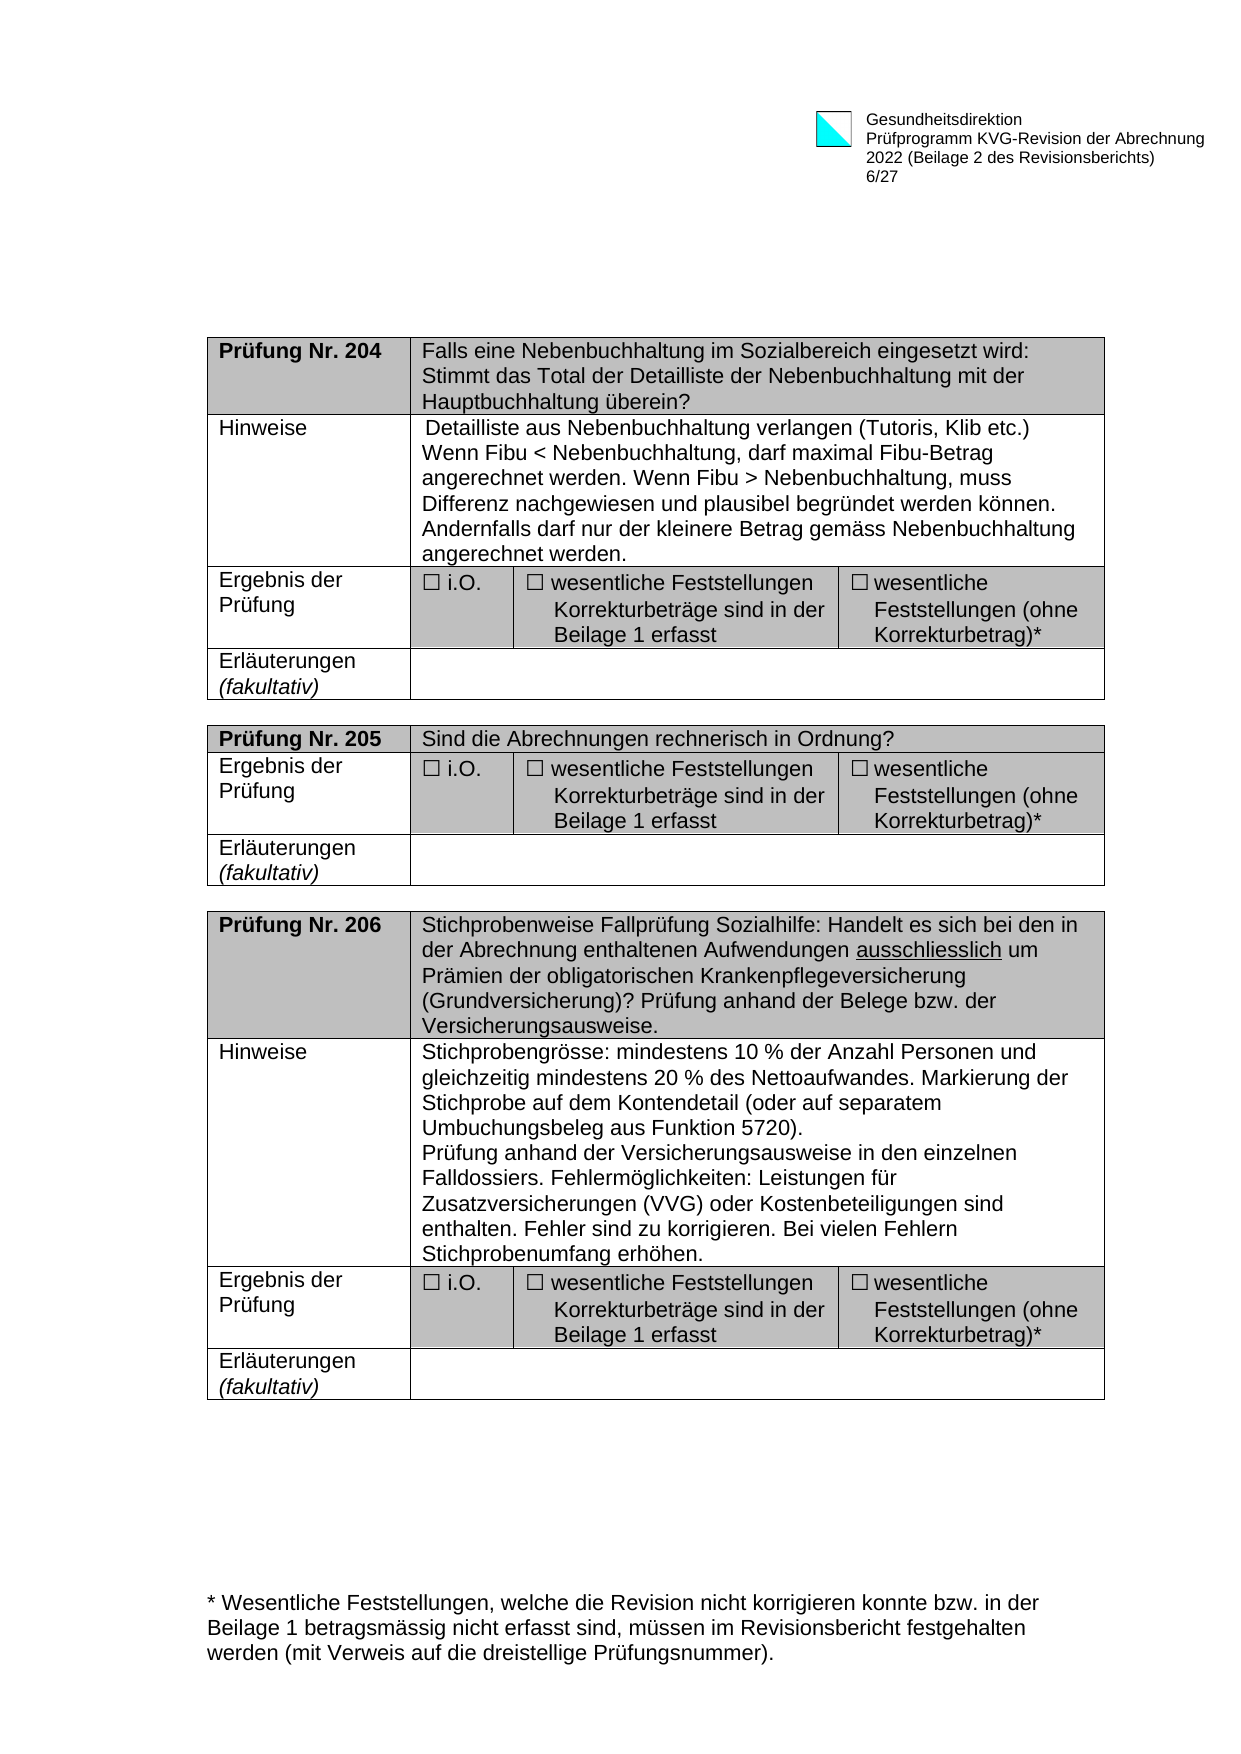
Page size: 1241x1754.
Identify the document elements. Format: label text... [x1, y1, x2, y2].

table_cell wesentliche Feststellungen (ohne Korrekturbetrag)* [839, 567, 1104, 647]
table_cell wesentliche Feststellungen (ohne Korrekturbetrag)* [839, 753, 1104, 833]
table_cell Erläuterungen (fakultativ) [208, 835, 410, 885]
table_cell Erläuterungen (fakultativ) [208, 649, 410, 699]
table_cell i.O. [411, 1267, 513, 1347]
table_cell Hinweise [208, 1039, 410, 1266]
table_header Falls eine Nebenbuchhaltung im Sozialbereich eingesetzt wird: Stimmt das Total der Detailliste der Nebenbuchhaltung mit der Hauptbuchhaltung überein? [411, 338, 1104, 414]
table_cell Stichprobengrösse: mindestens 10 % der Anzahl Personen und gleichzeitig mindestens 20 % des Nettoaufwandes. Markierung der Stichprobe auf dem Kontendetail (oder auf separatem Umbuchungsbeleg aus Funktion 5720). Prüfung anhand der Versicherungsausweise in den einzelnen Falldossiers. Fehlermöglichkeiten: Leistungen für Zusatzversicherungen (VVG) oder Kostenbeteiligungen sind enthalten. Fehler sind zu korrigieren. Bei vielen Fehlern Stichprobenumfang erhöhen. [411, 1039, 1104, 1266]
table_cell wesentliche Feststellungen (ohne Korrekturbetrag)* [839, 1267, 1104, 1347]
table_cell i.O. [411, 567, 513, 647]
table_header Prüfung Nr. 204 [208, 338, 410, 414]
table_cell wesentliche Feststellungen Korrekturbeträge sind in der Beilage 1 erfasst [514, 753, 838, 833]
table_cell Detailliste aus Nebenbuchhaltung verlangen (Tutoris, Klib etc.) Wenn Fibu < Nebenbuchhaltung, darf maximal Fibu-Betrag angerechnet werden. Wenn Fibu > Nebenbuchhaltung, muss Differenz nachgewiesen und plausibel begründet werden können. Andernfalls darf nur der kleinere Betrag gemäss Nebenbuchhaltung angerechnet werden. [411, 415, 1104, 566]
table_cell wesentliche Feststellungen Korrekturbeträge sind in der Beilage 1 erfasst [514, 567, 838, 647]
table_cell [411, 649, 1104, 699]
table_cell Ergebnis der Prüfung [208, 1267, 410, 1347]
table_header Prüfung Nr. 206 [208, 912, 410, 1038]
picture [816, 111, 852, 147]
table_header Prüfung Nr. 205 [208, 726, 410, 752]
table_cell [411, 1349, 1104, 1399]
table_cell [411, 835, 1104, 885]
table_cell Ergebnis der Prüfung [208, 567, 410, 647]
table_cell Hinweise [208, 415, 410, 566]
table_cell wesentliche Feststellungen Korrekturbeträge sind in der Beilage 1 erfasst [514, 1267, 838, 1347]
table_cell i.O. [411, 753, 513, 833]
table_header Stichprobenweise Fallprüfung Sozialhilfe: Handelt es sich bei den in der Abrechnung enthaltenen Aufwendungen ausschliesslich um Prämien der obligatorischen Krankenpflegeversicherung (Grundversicherung)? Prüfung anhand der Belege bzw. der Versicherungsausweise. [411, 912, 1104, 1038]
table_header Sind die Abrechnungen rechnerisch in Ordnung? [411, 726, 1104, 752]
table_cell Erläuterungen (fakultativ) [208, 1349, 410, 1399]
table_cell Ergebnis der Prüfung [208, 753, 410, 833]
